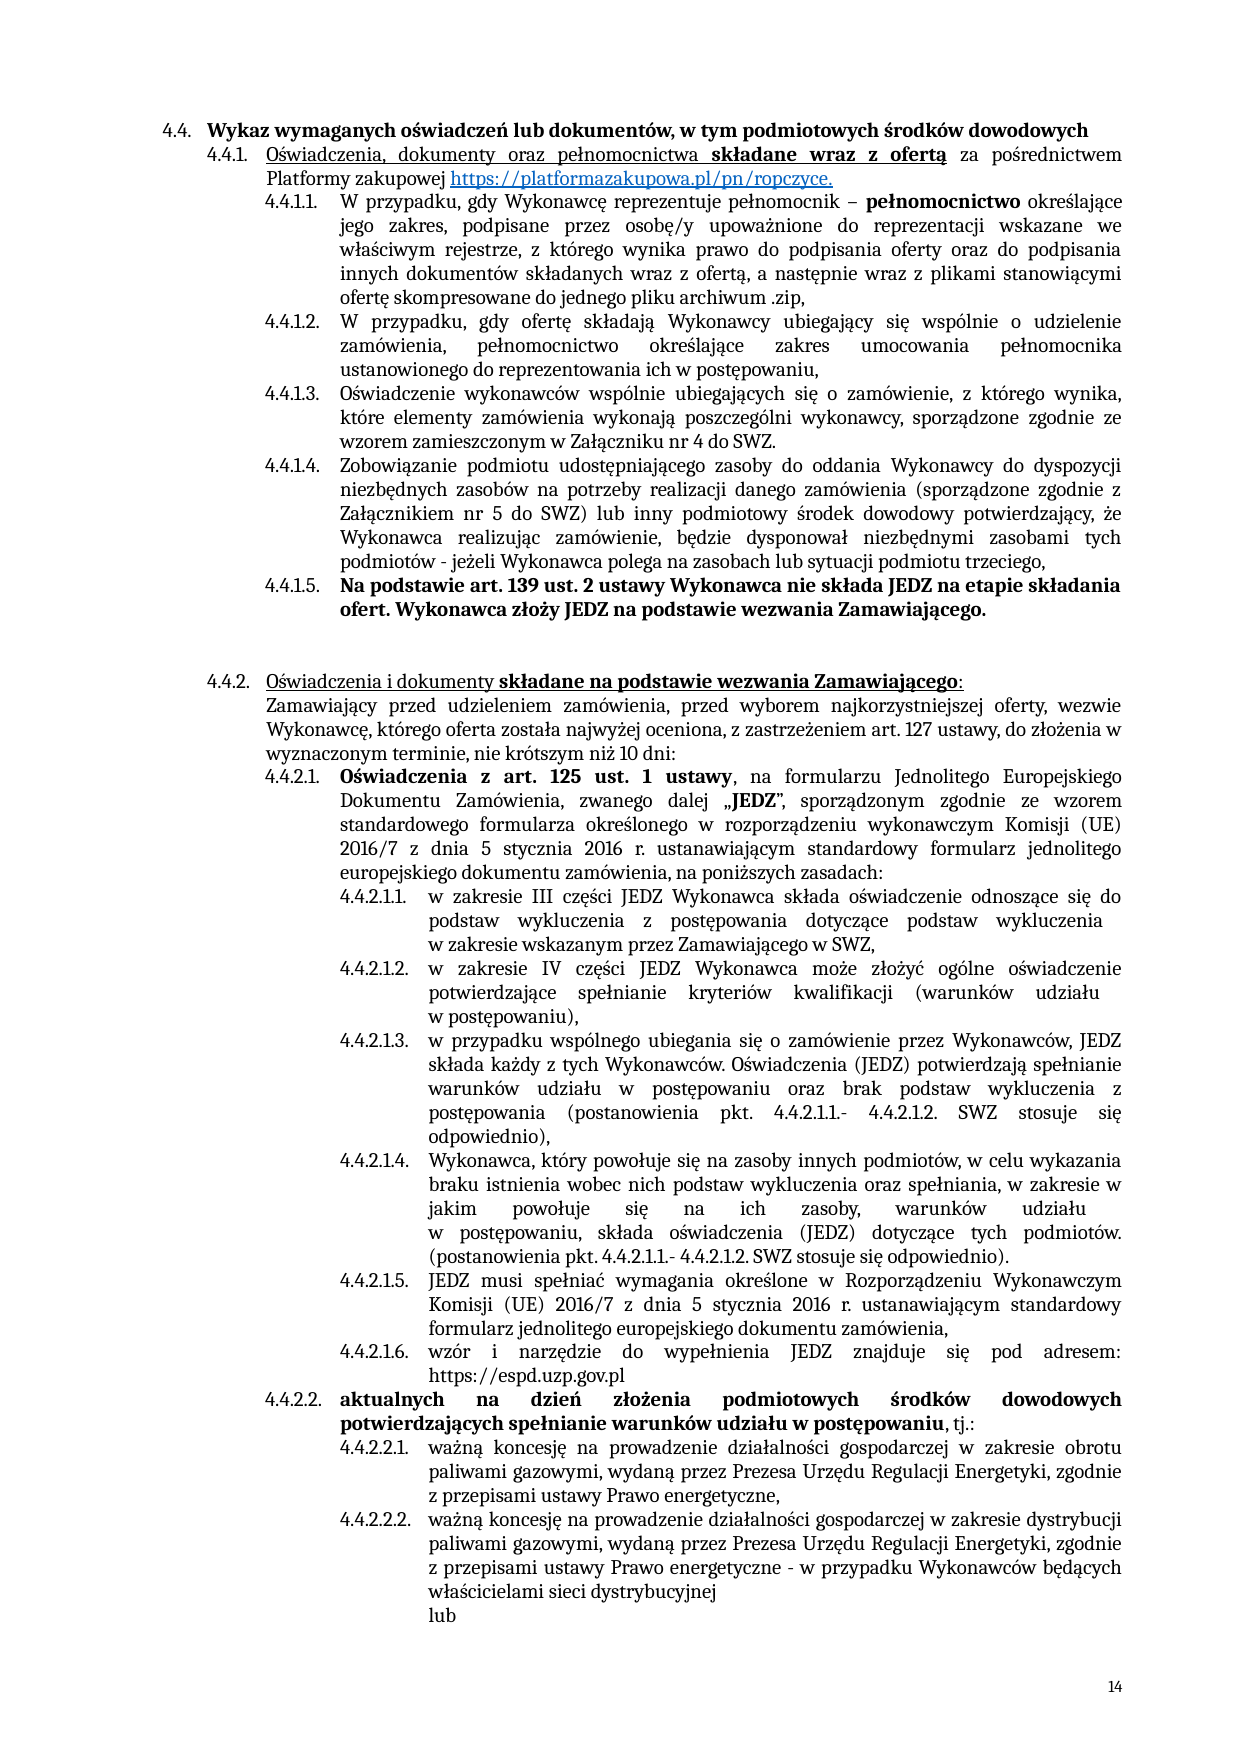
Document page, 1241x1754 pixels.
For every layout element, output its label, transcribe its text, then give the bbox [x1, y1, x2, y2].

list Wykonawca, który powołuje się na zasoby innych podmiotów, w celu wykazania braku istnienia wobec nich podstaw wykluczenia oraz spełniania, w zakresie w jakim powołuje się na ich zasoby, warunków udziału w postępowaniu, składa oświadczenia (JEDZ) dotyczące tych podmiotów. (postanowienia pkt. 4.4.2.1.1.- 4.4.2.1.2. SWZ stosuje się odpowiednio). [340, 1148, 1122, 1268]
list Zobowiązanie podmiotu udostępniającego zasoby do oddania Wykonawcy do dyspozycji niezbędnych zasobów na potrzeby realizacji danego zamówienia (sporządzone zgodnie z Załącznikiem nr 5 do SWZ) lub inny podmiotowy środek dowodowy potwierdzający, że Wykonawca realizując zamówienie, będzie dysponował niezbędnymi zasobami tych podmiotów - jeżeli Wykonawca polega na zasobach lub sytuacji podmiotu trzeciego, [265, 454, 1122, 573]
list w przypadku wspólnego ubiegania się o zamówienie przez Wykonawców, JEDZ składa każdy z tych Wykonawców. Oświadczenia (JEDZ) potwierdzają spełnianie warunków udziału w postępowaniu oraz brak podstaw wykluczenia z postępowania (postanowienia pkt. 4.4.2.1.1.- 4.4.2.1.2. SWZ stosuje się odpowiednio), [340, 1029, 1122, 1148]
list Oświadczenia, dokumenty oraz pełnomocnictwa składane wraz z ofertą za pośrednictwem Platformy zakupowej https://platformazakupowa.pl/pn/ropczyce. [207, 142, 1122, 190]
list ważną koncesję na prowadzenie działalności gospodarczej w zakresie obrotu paliwami gazowymi, wydaną przez Prezesa Urzędu Regulacji Energetyki, zgodnie z przepisami ustawy Prawo energetyczne, [340, 1436, 1122, 1508]
list aktualnych na dzień złożenia podmiotowych środków dowodowych potwierdzających spełnianie warunków udziału w postępowaniu, tj.: [265, 1388, 1122, 1436]
list Na podstawie art. 139 ust. 2 ustawy Wykonawca nie składa JEDZ na etapie składania ofert. Wykonawca złoży JEDZ na podstawie wezwania Zamawiającego. [265, 573, 1122, 621]
list W przypadku, gdy Wykonawcę reprezentuje pełnomocnik – pełnomocnictwo określające jego zakres, podpisane przez osobę/y upoważnione do reprezentacji wskazane we właściwym rejestrze, z którego wynika prawo do podpisania oferty oraz do podpisania innych dokumentów składanych wraz z ofertą, a następnie wraz z plikami stanowiącymi ofertę skompresowane do jednego pliku archiwum .zip, [265, 190, 1122, 310]
list ważną koncesję na prowadzenie działalności gospodarczej w zakresie dystrybucji paliwami gazowymi, wydaną przez Prezesa Urzędu Regulacji Energetyki, zgodnie z przepisami ustawy Prawo energetyczne - w przypadku Wykonawców będących właścicielami sieci dystrybucyjnej [340, 1508, 1122, 1604]
list w zakresie III części JEDZ Wykonawca składa oświadczenie odnoszące się do podstaw wykluczenia z postępowania dotyczące podstaw wykluczenia w zakresie wskazanym przez Zamawiającego w SWZ, [340, 885, 1122, 957]
list Oświadczenie wykonawców wspólnie ubiegających się o zamówienie, z którego wynika, które elementy zamówienia wykonają poszczególni wykonawcy, sporządzone zgodnie ze wzorem zamieszczonym w Załączniku nr 4 do SWZ. [265, 382, 1122, 454]
text lub [428, 1604, 1122, 1628]
list w zakresie IV części JEDZ Wykonawca może złożyć ogólne oświadczenie potwierdzające spełnianie kryteriów kwalifikacji (warunków udziału w postępowaniu), [340, 957, 1122, 1029]
list Oświadczenia i dokumenty składane na podstawie wezwania Zamawiającego: [207, 669, 1122, 693]
list JEDZ musi spełniać wymagania określone w Rozporządzeniu Wykonawczym Komisji (UE) 2016/7 z dnia 5 stycznia 2016 r. ustanawiającym standardowy formularz jednolitego europejskiego dokumentu zamówienia, [340, 1268, 1122, 1340]
list wzór i narzędzie do wypełnienia JEDZ znajduje się pod adresem: https://espd.uzp.gov.pl [340, 1340, 1122, 1388]
text Zamawiający przed udzieleniem zamówienia, przed wyborem najkorzystniejszej oferty, wezwie Wykonawcę, którego oferta została najwyżej oceniona, z zastrzeżeniem art. 127 ustawy, do złożenia w wyznaczonym terminie, nie krótszym niż 10 dni: [266, 693, 1122, 765]
list W przypadku, gdy ofertę składają Wykonawcy ubiegający się wspólnie o udzielenie zamówienia, pełnomocnictwo określające zakres umocowania pełnomocnika ustanowionego do reprezentowania ich w postępowaniu, [265, 310, 1122, 382]
list Wykaz wymaganych oświadczeń lub dokumentów, w tym podmiotowych środków dowodowych [162, 118, 1122, 142]
list Oświadczenia z art. 125 ust. 1 ustawy, na formularzu Jednolitego Europejskiego Dokumentu Zamówienia, zwanego dalej „JEDZ”, sporządzonym zgodnie ze wzorem standardowego formularza określonego w rozporządzeniu wykonawczym Komisji (UE) 2016/7 z dnia 5 stycznia 2016 r. ustanawiającym standardowy formularz jednolitego europejskiego dokumentu zamówienia, na poniższych zasadach: [265, 765, 1122, 885]
